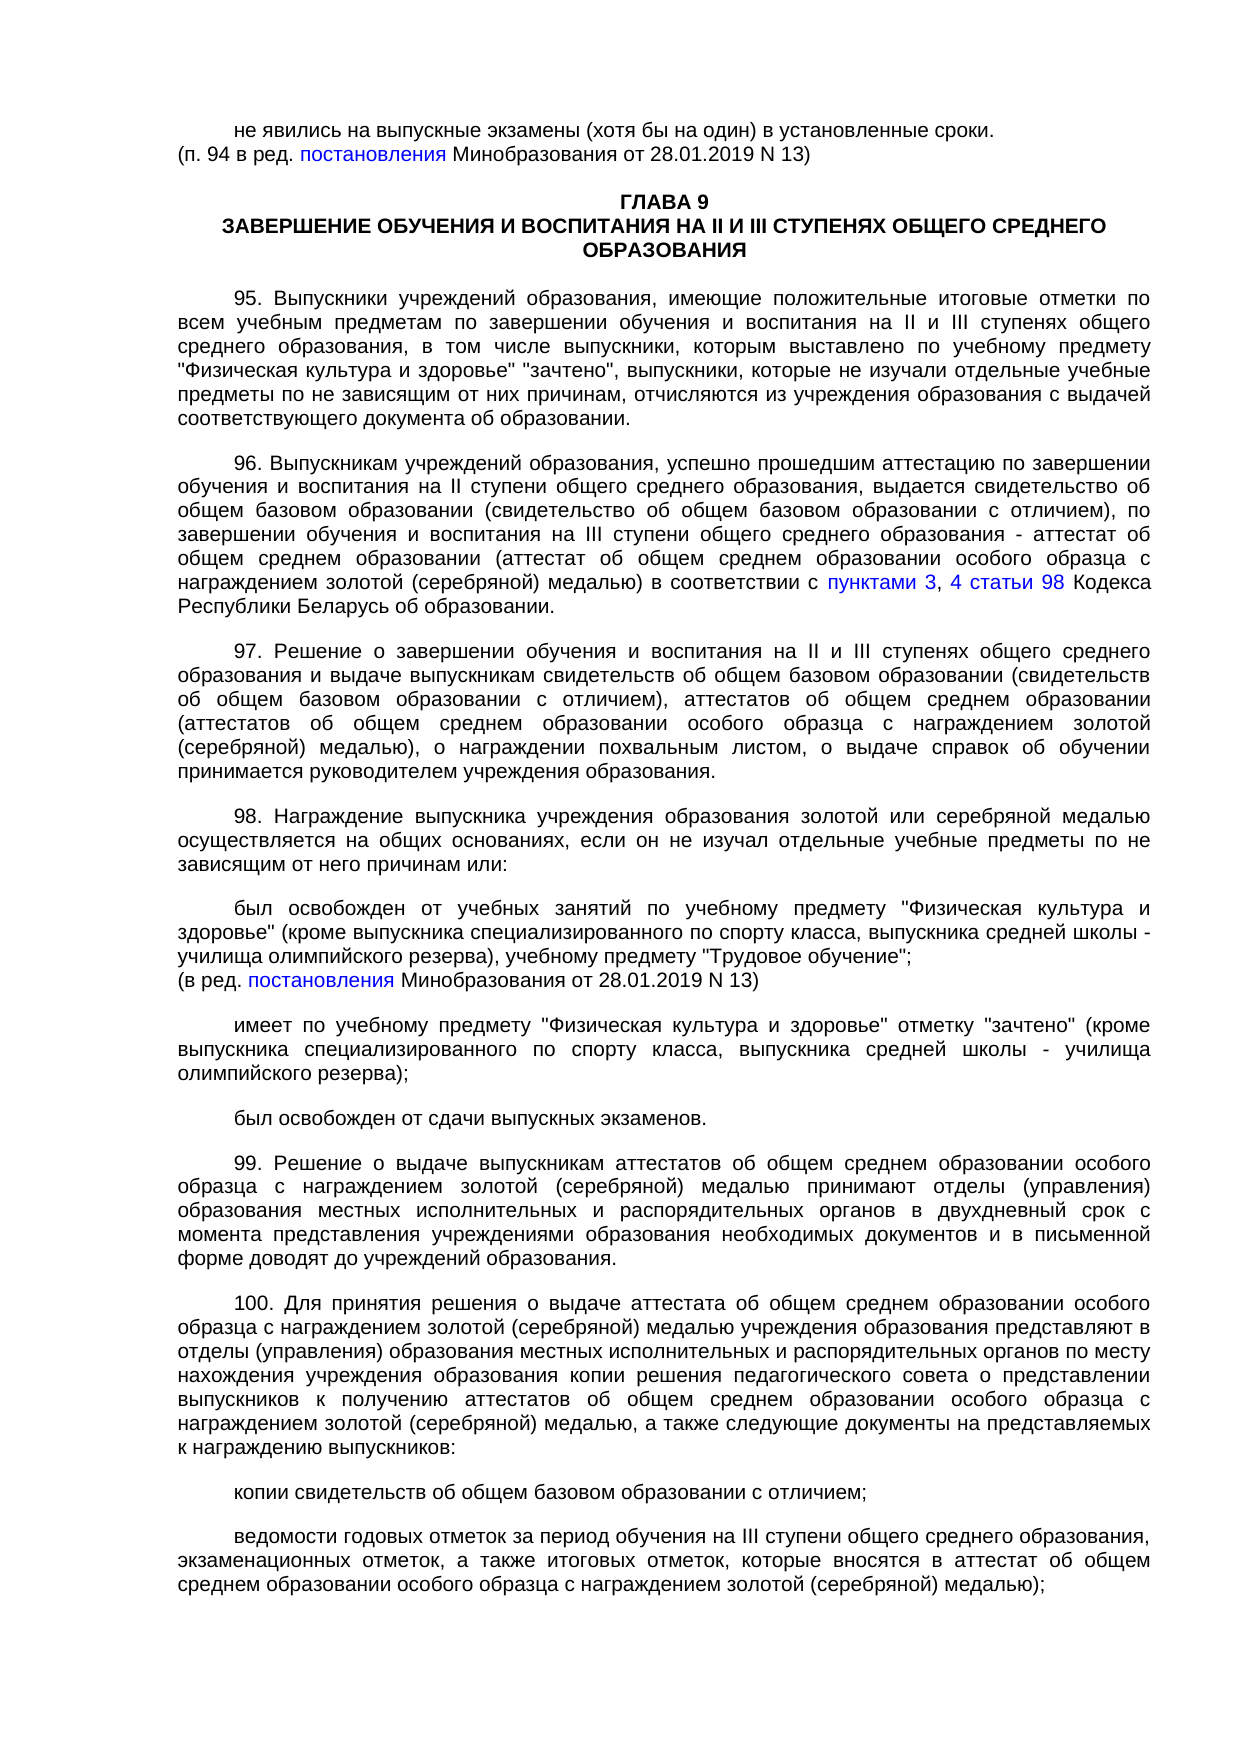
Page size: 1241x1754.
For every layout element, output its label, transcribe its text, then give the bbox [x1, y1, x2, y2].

text ЗАВЕРШЕНИЕ ОБУЧЕНИЯ И ВОСПИТАНИЯ НА II И III СТУПЕНЯХ ОБЩЕГО СРЕДНЕГО ОБРАЗОВАНИЯ [177, 214, 1152, 262]
text 96. Выпускникам учреждений образования, успешно прошедшим аттестацию по завершении обучения и воспитания на II ступени общего среднего образования, выдается свидетельство об общем базовом образовании (свидетельство об общем базовом образовании с отличием), по завершении обучения и воспитания на III ступени общего среднего образования - аттестат об общем среднем образовании (аттестат об общем среднем образовании особого образца с награждением золотой (серебряной) медалью) в соответствии с пунктами 3, 4 статьи 98 Кодекса Республики Беларусь об образовании. [177, 450, 1152, 618]
text 99. Решение о выдаче выпускникам аттестатов об общем среднем образовании особого образца с награждением золотой (серебряной) медалью принимают отделы (управления) образования местных исполнительных и распорядительных органов в двухдневный срок с момента представления учреждениями образования необходимых документов и в письменной форме доводят до учреждений образования. [177, 1150, 1152, 1270]
text 95. Выпускники учреждений образования, имеющие положительные итоговые отметки по всем учебным предметам по завершении обучения и воспитания на II и III ступенях общего среднего образования, в том числе выпускники, которым выставлено по учебному предмету "Физическая культура и здоровье" "зачтено", выпускники, которые не изучали отдельные учебные предметы по не зависящим от них причинам, отчисляются из учреждения образования с выдачей соответствующего документа об образовании. [177, 286, 1152, 429]
text 98. Награждение выпускника учреждения образования золотой или серебряной медалью осуществляется на общих основаниях, если он не изучал отдельные учебные предметы по не зависящим от него причинам или: [177, 803, 1152, 875]
text был освобожден от учебных занятий по учебному предмету "Физическая культура и здоровье" (кроме выпускника специализированного по спорту класса, выпускника средней школы - училища олимпийского резерва), учебному предмету "Трудовое обучение"; [177, 896, 1152, 968]
text копии свидетельств об общем базовом образовании с отличием; [177, 1479, 1152, 1503]
text 97. Решение о завершении обучения и воспитания на II и III ступенях общего среднего образования и выдаче выпускникам свидетельств об общем базовом образовании (свидетельств об общем базовом образовании с отличием), аттестатов об общем среднем образовании (аттестатов об общем среднем образовании особого образца с награждением золотой (серебряной) медалью), о награждении похвальным листом, о выдаче справок об обучении принимается руководителем учреждения образования. [177, 639, 1152, 783]
text (в ред. постановления Минобразования от 28.01.2019 N 13) [177, 968, 1152, 992]
text имеет по учебному предмету "Физическая культура и здоровье" отметку "зачтено" (кроме выпускника специализированного по спорту класса, выпускника средней школы - училища олимпийского резерва); [177, 1013, 1152, 1085]
text не явились на выпускные экзамены (хотя бы на один) в установленные сроки. [177, 118, 1152, 142]
text (п. 94 в ред. постановления Минобразования от 28.01.2019 N 13) [177, 142, 1152, 166]
text ведомости годовых отметок за период обучения на III ступени общего среднего образования, экзаменационных отметок, а также итоговых отметок, которые вносятся в аттестат об общем среднем образовании особого образца с награждением золотой (серебряной) медалью); [177, 1524, 1152, 1596]
text ГЛАВА 9 [177, 190, 1152, 214]
text 100. Для принятия решения о выдаче аттестата об общем среднем образовании особого образца с награждением золотой (серебряной) медалью учреждения образования представляют в отделы (управления) образования местных исполнительных и распорядительных органов по месту нахождения учреждения образования копии решения педагогического совета о представлении выпускников к получению аттестатов об общем среднем образовании особого образца с награждением золотой (серебряной) медалью, а также следующие документы на представляемых к награждению выпускников: [177, 1291, 1152, 1459]
text был освобожден от сдачи выпускных экзаменов. [177, 1106, 1152, 1129]
